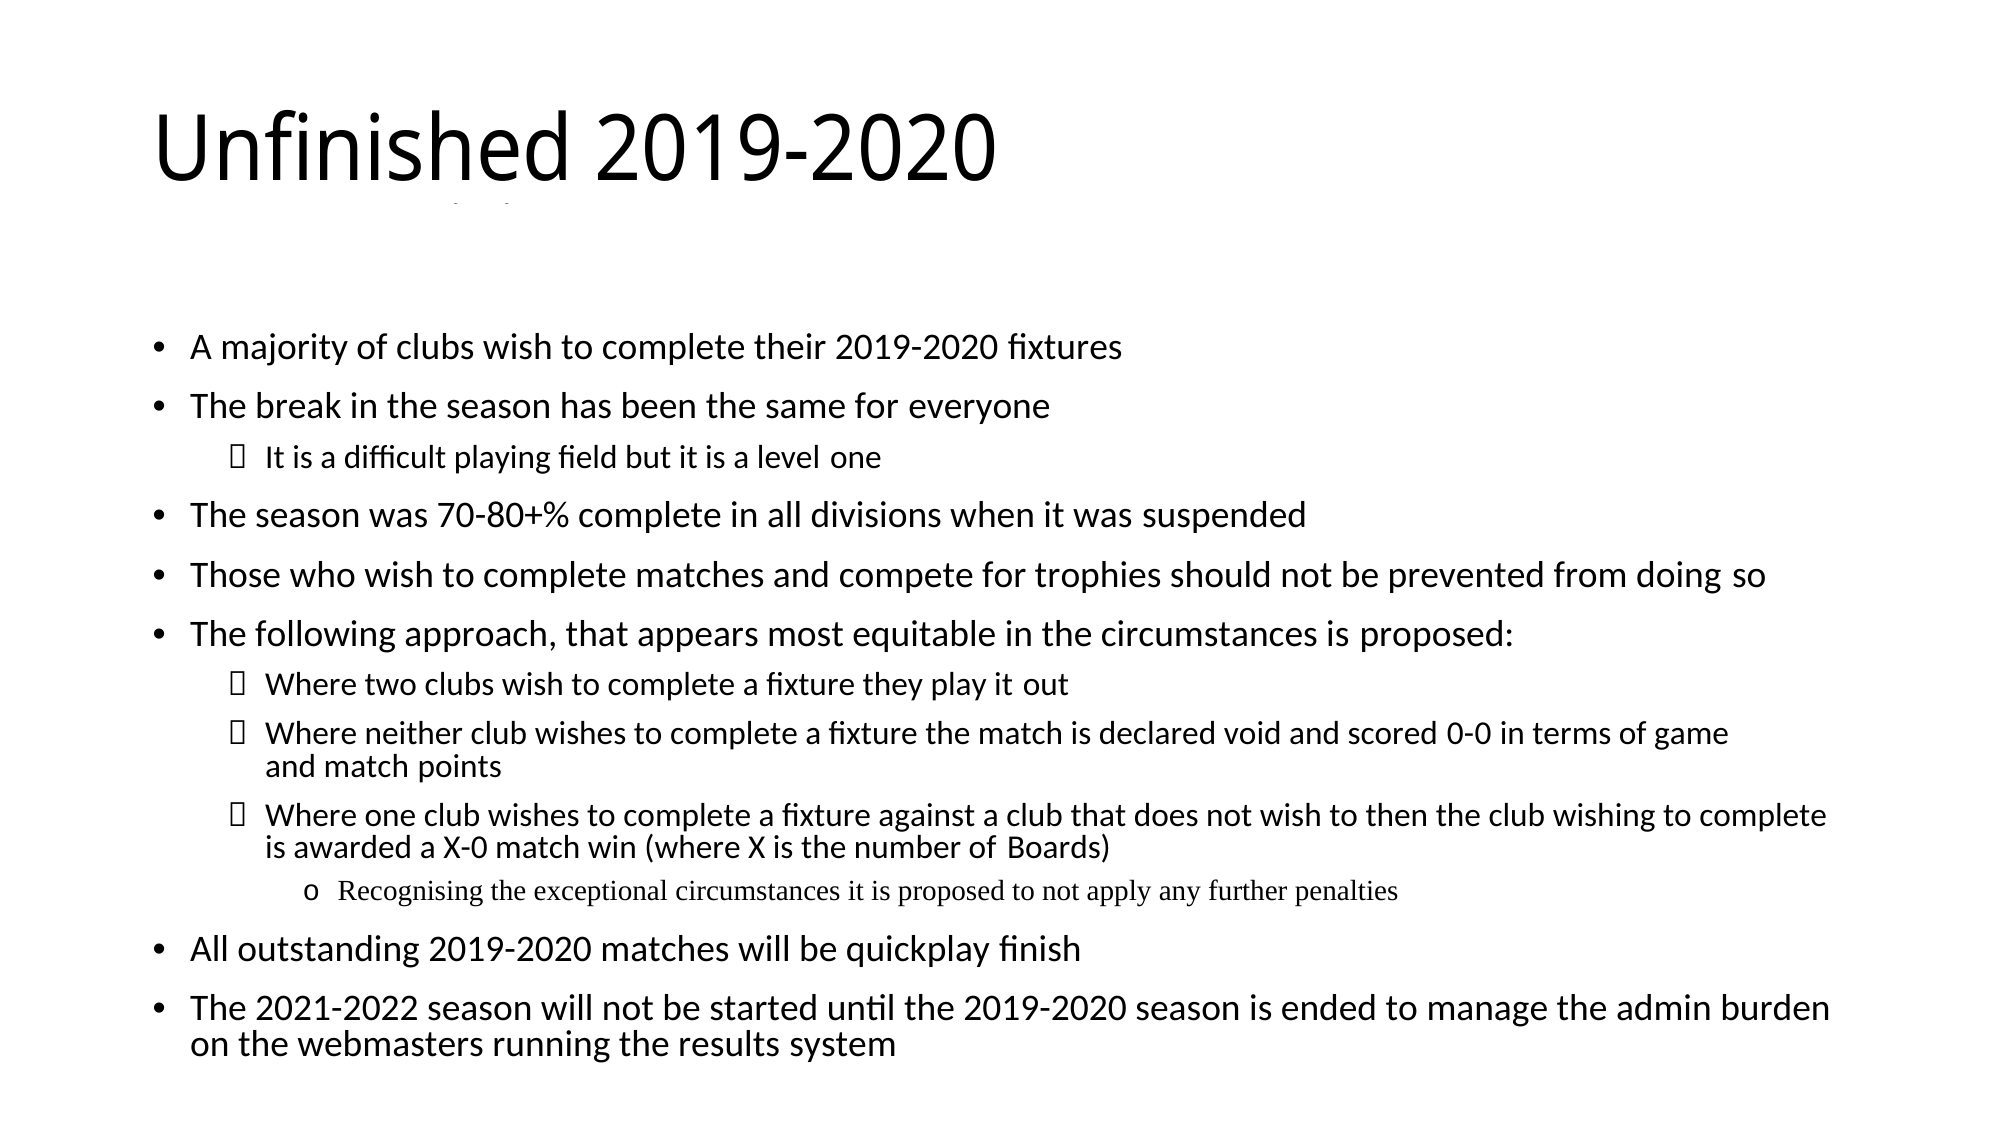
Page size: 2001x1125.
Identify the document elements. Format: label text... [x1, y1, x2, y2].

list Where two clubs wish to complete a fixture they play it out [227, 660, 1921, 706]
list The following approach, that appears most equitable in the circumstances is proposed: [152, 610, 1921, 656]
list The 2021-2022 season will not be started until the 2019-2020 season is ended to manage the admin burden on the webmasters running the results system [152, 990, 1840, 1065]
text o Recognising the exceptional circumstances it is proposed to not apply any further penalties [302, 873, 1921, 909]
list All outstanding 2019-2020 matches will be quickplay finish [152, 925, 1921, 971]
list Where neither club wishes to complete a fixture the match is declared void and scored 0-0 in terms of game and match points [227, 715, 1762, 786]
list The season was 70-80+% complete in all divisions when it was suspended [152, 491, 1921, 537]
list A majority of clubs wish to complete their 2019-2020 fixtures [152, 323, 1921, 369]
list The break in the season has been the same for everyone [152, 382, 1921, 428]
list Those who wish to complete matches and compete for trophies should not be prevented from doing so [152, 551, 1921, 597]
list It is a difficult playing field but it is a level one [227, 433, 1921, 478]
list Where one club wishes to complete a fixture against a club that does not wish to then the club wishing to complete is awarded a X-0 match win (where X is the number of Boards) [227, 797, 1829, 867]
